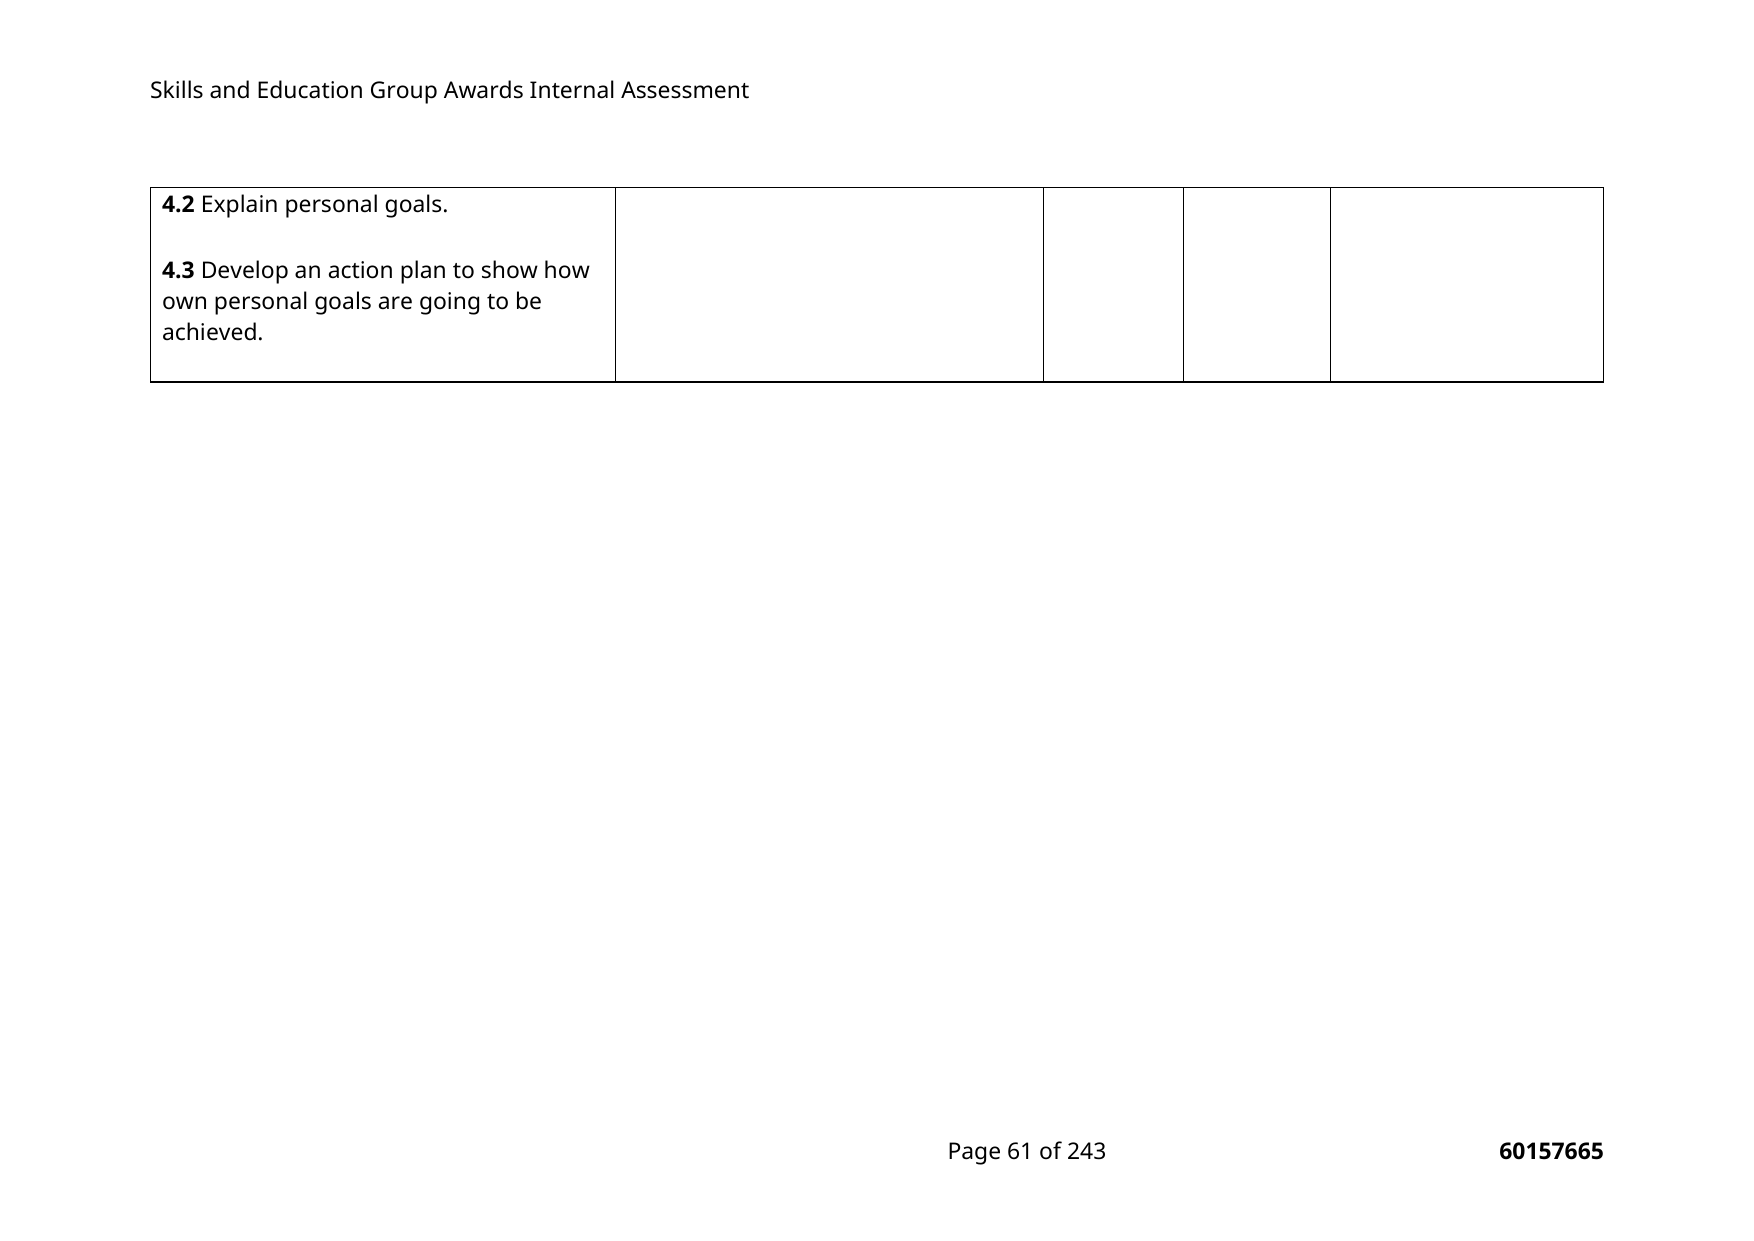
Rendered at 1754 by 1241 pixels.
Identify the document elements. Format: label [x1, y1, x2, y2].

table_cell [151, 188, 615, 381]
table_cell [1331, 188, 1603, 381]
table_cell [1044, 188, 1183, 381]
table_cell [616, 188, 1043, 381]
table_cell [1184, 188, 1330, 381]
